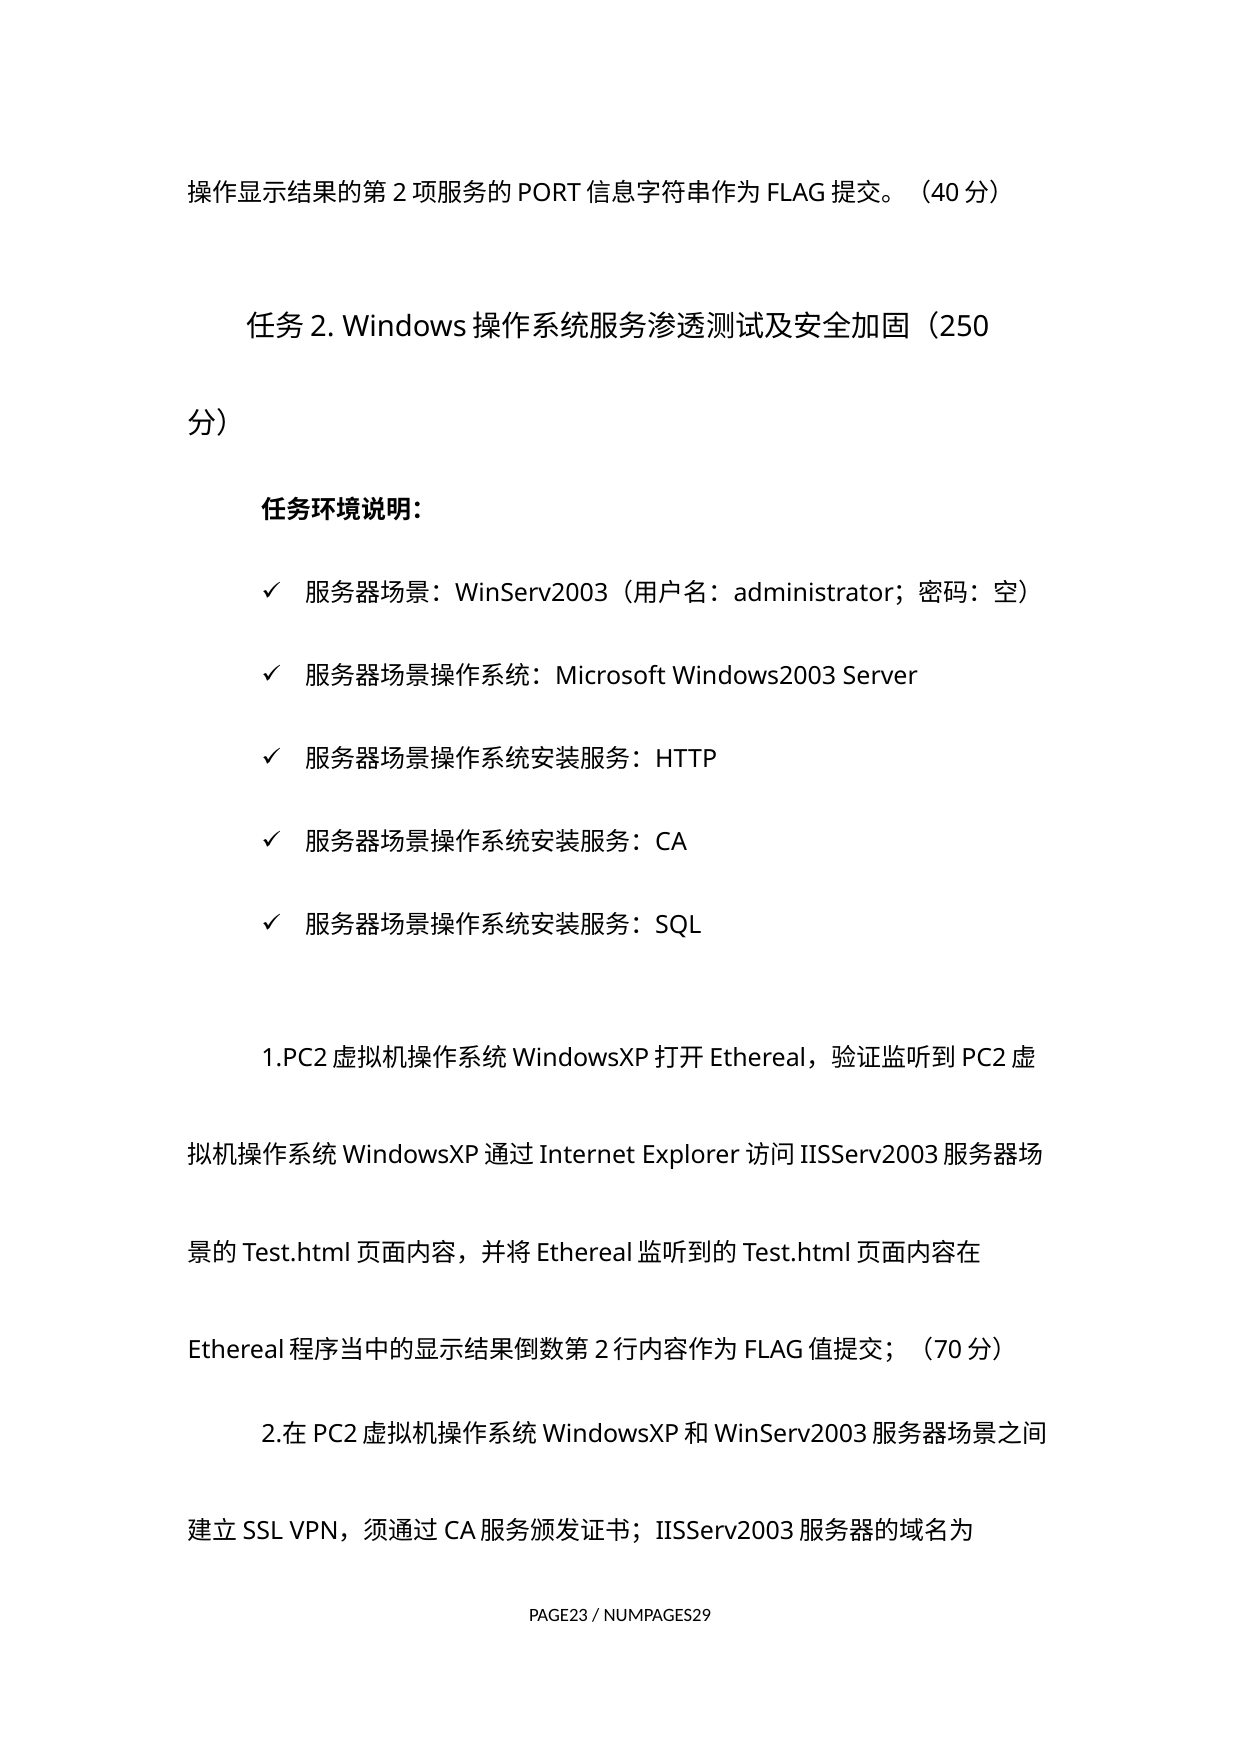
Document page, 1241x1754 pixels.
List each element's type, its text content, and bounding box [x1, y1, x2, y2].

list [187, 1399, 1053, 1561]
list 服务器场景操作系统安装服务：CA [261, 807, 1053, 872]
list 服务器场景：WinServ2003（用户名：administrator；密码：空） [261, 558, 1053, 623]
list 任务环境说明： [187, 475, 1053, 540]
list 1.PC2虚拟机操作系统WindowsXP打开Ethereal，验证监听到PC2虚拟机操作系统WindowsXP通过Internet Explorer访问IISServ2003服务器场景的Test.html页面内容，并将Ethereal监听到的Test.html页面内容在Ethereal程序当中的显示结果倒数第2行内容作为FLAG值提交；（70分） [187, 1023, 1053, 1381]
list 服务器场景操作系统安装服务：SQL [261, 890, 1053, 955]
list 任务2. Windows操作系统服务渗透测试及安全加固（250分） [187, 291, 1053, 454]
list 服务器场景操作系统：Microsoft Windows2003 Server [261, 641, 1053, 706]
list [187, 158, 1053, 223]
list 服务器场景操作系统安装服务：HTTP [261, 724, 1053, 789]
